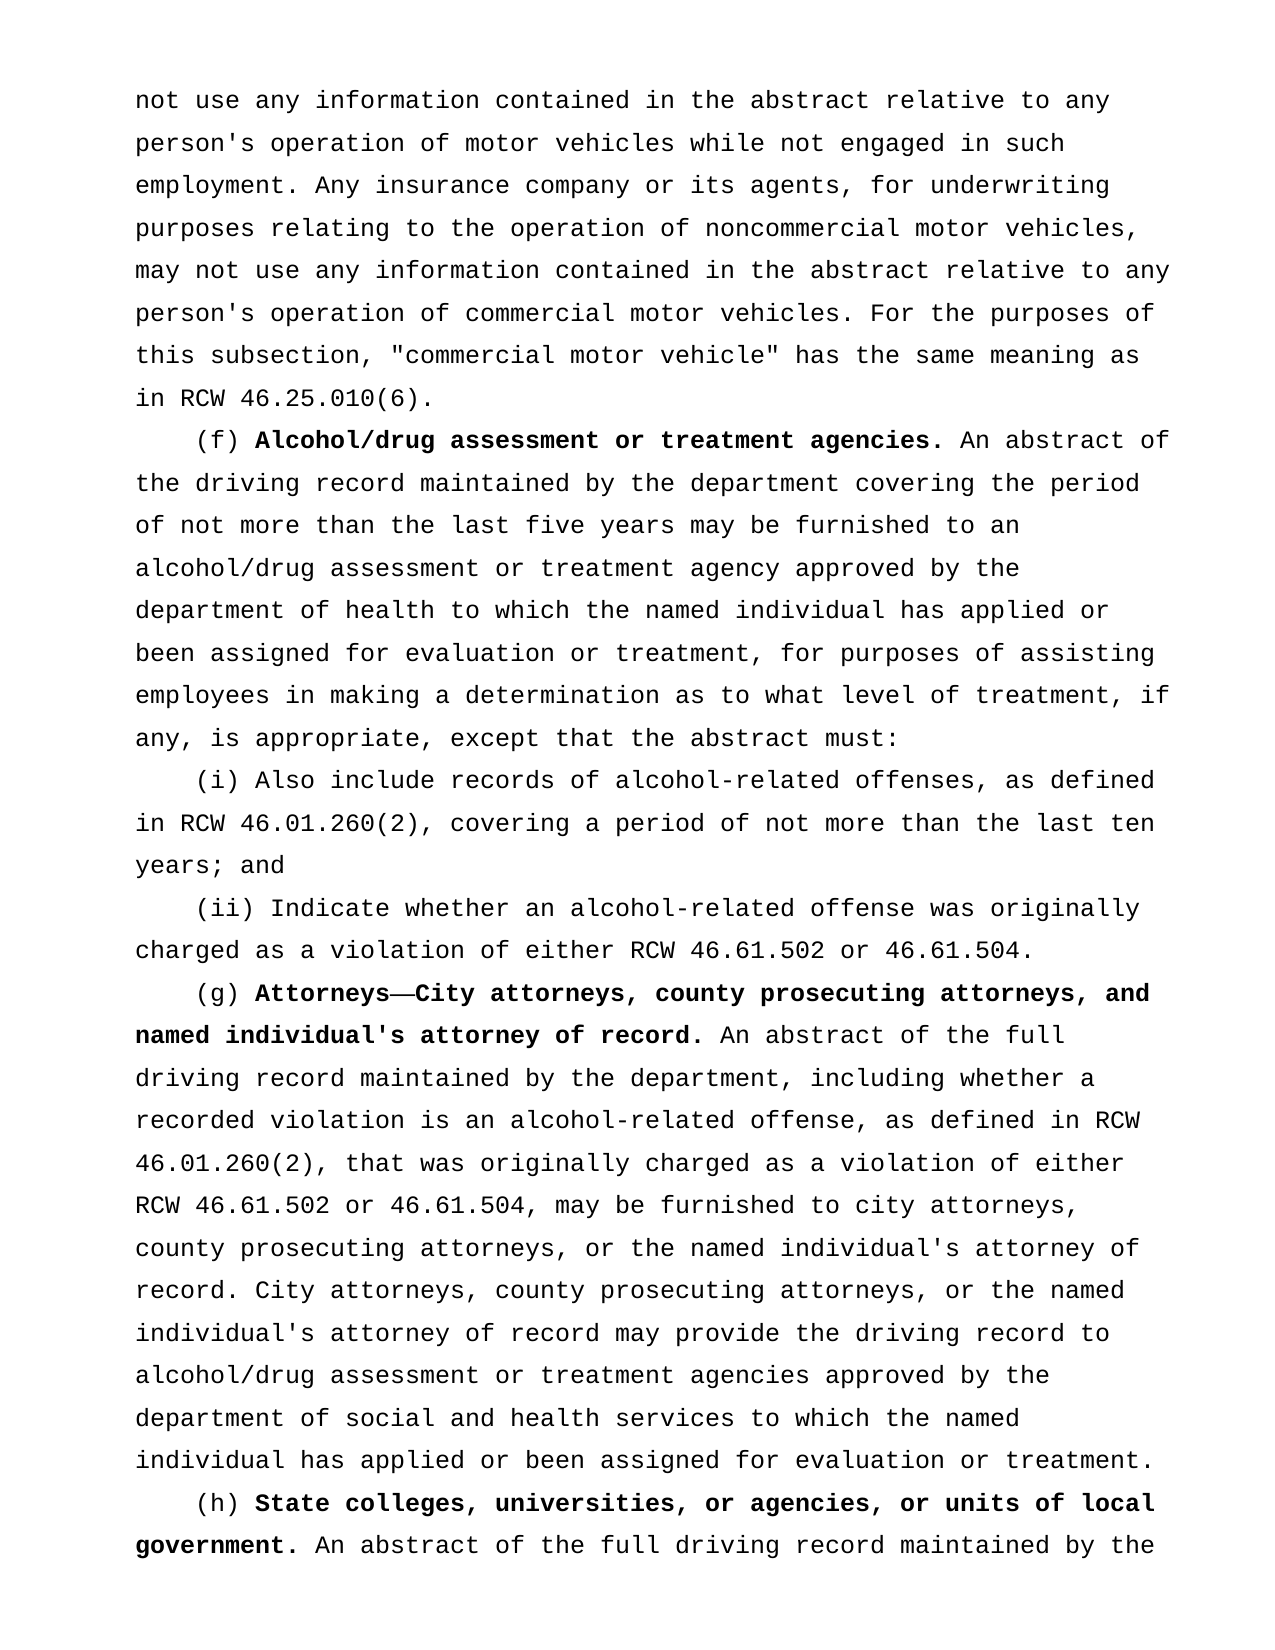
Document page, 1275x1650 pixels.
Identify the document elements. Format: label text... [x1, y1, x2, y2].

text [135, 1477, 1170, 1562]
text (f) Alcohol/drug assessment or treatment agencies. An abstract of the driving record maintained by the department covering the period of not more than the last five years may be furnished to an alcohol/drug assessment or treatment agency approved by the department of health to which the named individual has applied or been assigned for evaluation or treatment, for purposes of assisting employees in making a determination as to what level of treatment, if any, is appropriate, except that the abstract must: [135, 415, 1170, 755]
text (ii) Indicate whether an alcohol-related offense was originally charged as a violation of either RCW 46.61.502 or 46.61.504. [135, 882, 1170, 967]
text (g) Attorneys—City attorneys, county prosecuting attorneys, and named individual's attorney of record. An abstract of the full driving record maintained by the department, including whether a recorded violation is an alcohol-related offense, as defined in RCW 46.01.260(2), that was originally charged as a violation of either RCW 46.61.502 or 46.61.504, may be furnished to city attorneys, county prosecuting attorneys, or the named individual's attorney of record. City attorneys, county prosecuting attorneys, or the named individual's attorney of record may provide the driving record to alcohol/drug assessment or treatment agencies approved by the department of social and health services to which the named individual has applied or been assigned for evaluation or treatment. [135, 967, 1170, 1477]
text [135, 75, 1170, 415]
text (i) Also include records of alcohol-related offenses, as defined in RCW 46.01.260(2), covering a period of not more than the last ten years; and [135, 755, 1170, 882]
